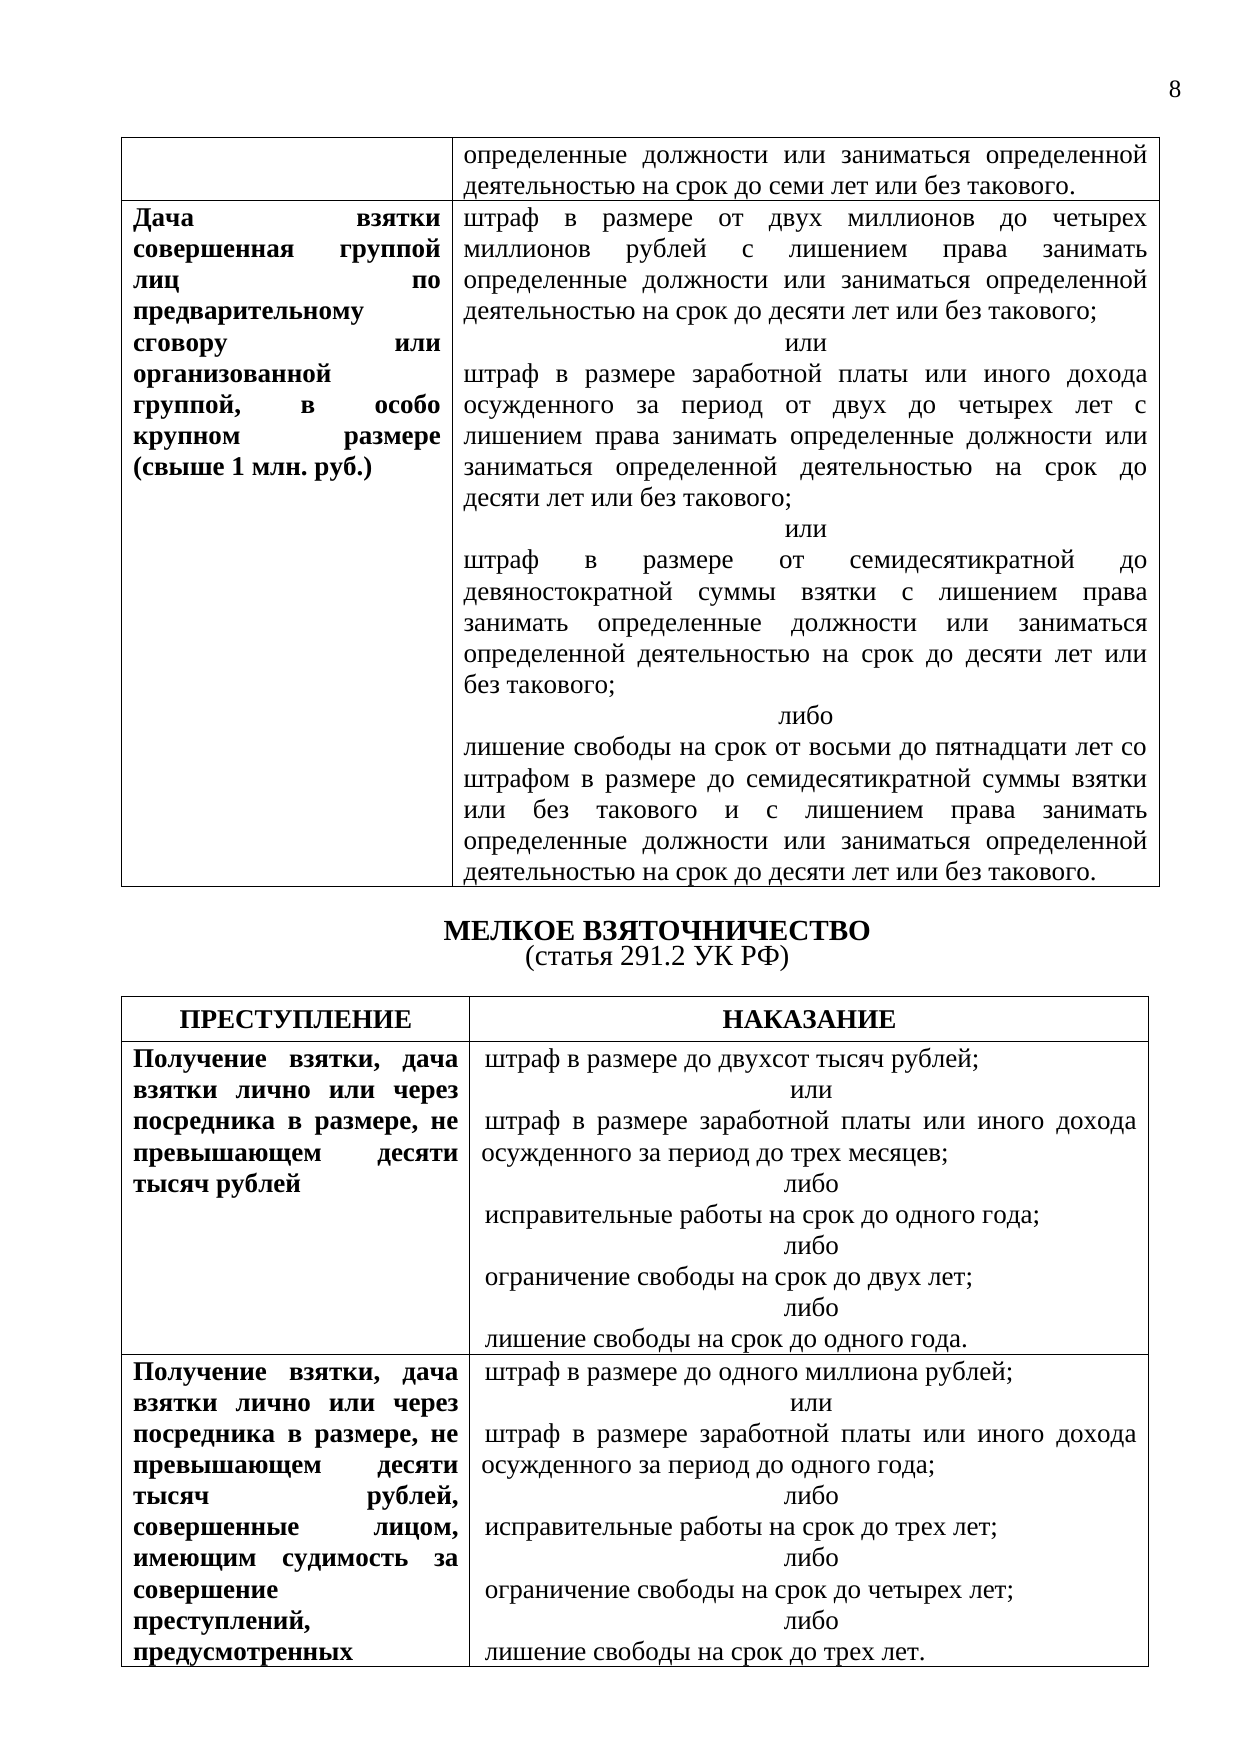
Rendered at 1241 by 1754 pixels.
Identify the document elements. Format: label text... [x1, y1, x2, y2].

text (статья 291.2 УК РФ) [529, 946, 1181, 971]
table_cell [122, 138, 452, 200]
table_cell Дача взятки совершенная группой лиц по предварительному сговору или организованной группой, в особо крупном размере (свыше 1 млн. руб.) [122, 201, 452, 886]
text МЕЛКОЕ ВЗЯТОЧНИЧЕСТВО [133, 921, 1181, 946]
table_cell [453, 138, 1159, 200]
text (статья 291.2 УК РФ) [133, 946, 532, 971]
table_header НАКАЗАНИЕ [470, 997, 1148, 1041]
table_cell штраф в размере от двух миллионов до четырех миллионов рублей с лишением права занимать определенные должности или заниматься определенной деятельностью на срок до десяти лет или без такового; или штраф в размере заработной платы или иного дохода осужденного за период от двух до четырех лет с лишением права занимать определенные должности или заниматься определенной деятельностью на срок до десяти лет или без такового; или штраф в размере от семидесятикратной до девяностократной суммы взятки с лишением права занимать определенные должности или заниматься определенной деятельностью на срок до десяти лет или без такового; либо лишение свободы на срок от восьми до пятнадцати лет со штрафом в размере до семидесятикратной суммы взятки или без такового и с лишением права занимать определенные должности или заниматься определенной деятельностью на срок до десяти лет или без такового. [453, 201, 1159, 886]
table_cell штраф в размере до двухсот тысяч рублей; или штраф в размере заработной платы или иного дохода осужденного за период до трех месяцев; либо исправительные работы на срок до одного года; либо ограничение свободы на срок до двух лет; либо лишение свободы на срок до одного года. [470, 1042, 1148, 1354]
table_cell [122, 1355, 469, 1666]
table_header ПРЕСТУПЛЕНИЕ [122, 997, 469, 1041]
table_cell Получение взятки, дача взятки лично или через посредника в размере, не превышающем десяти тысяч рублей [122, 1042, 469, 1354]
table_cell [470, 1355, 1148, 1666]
